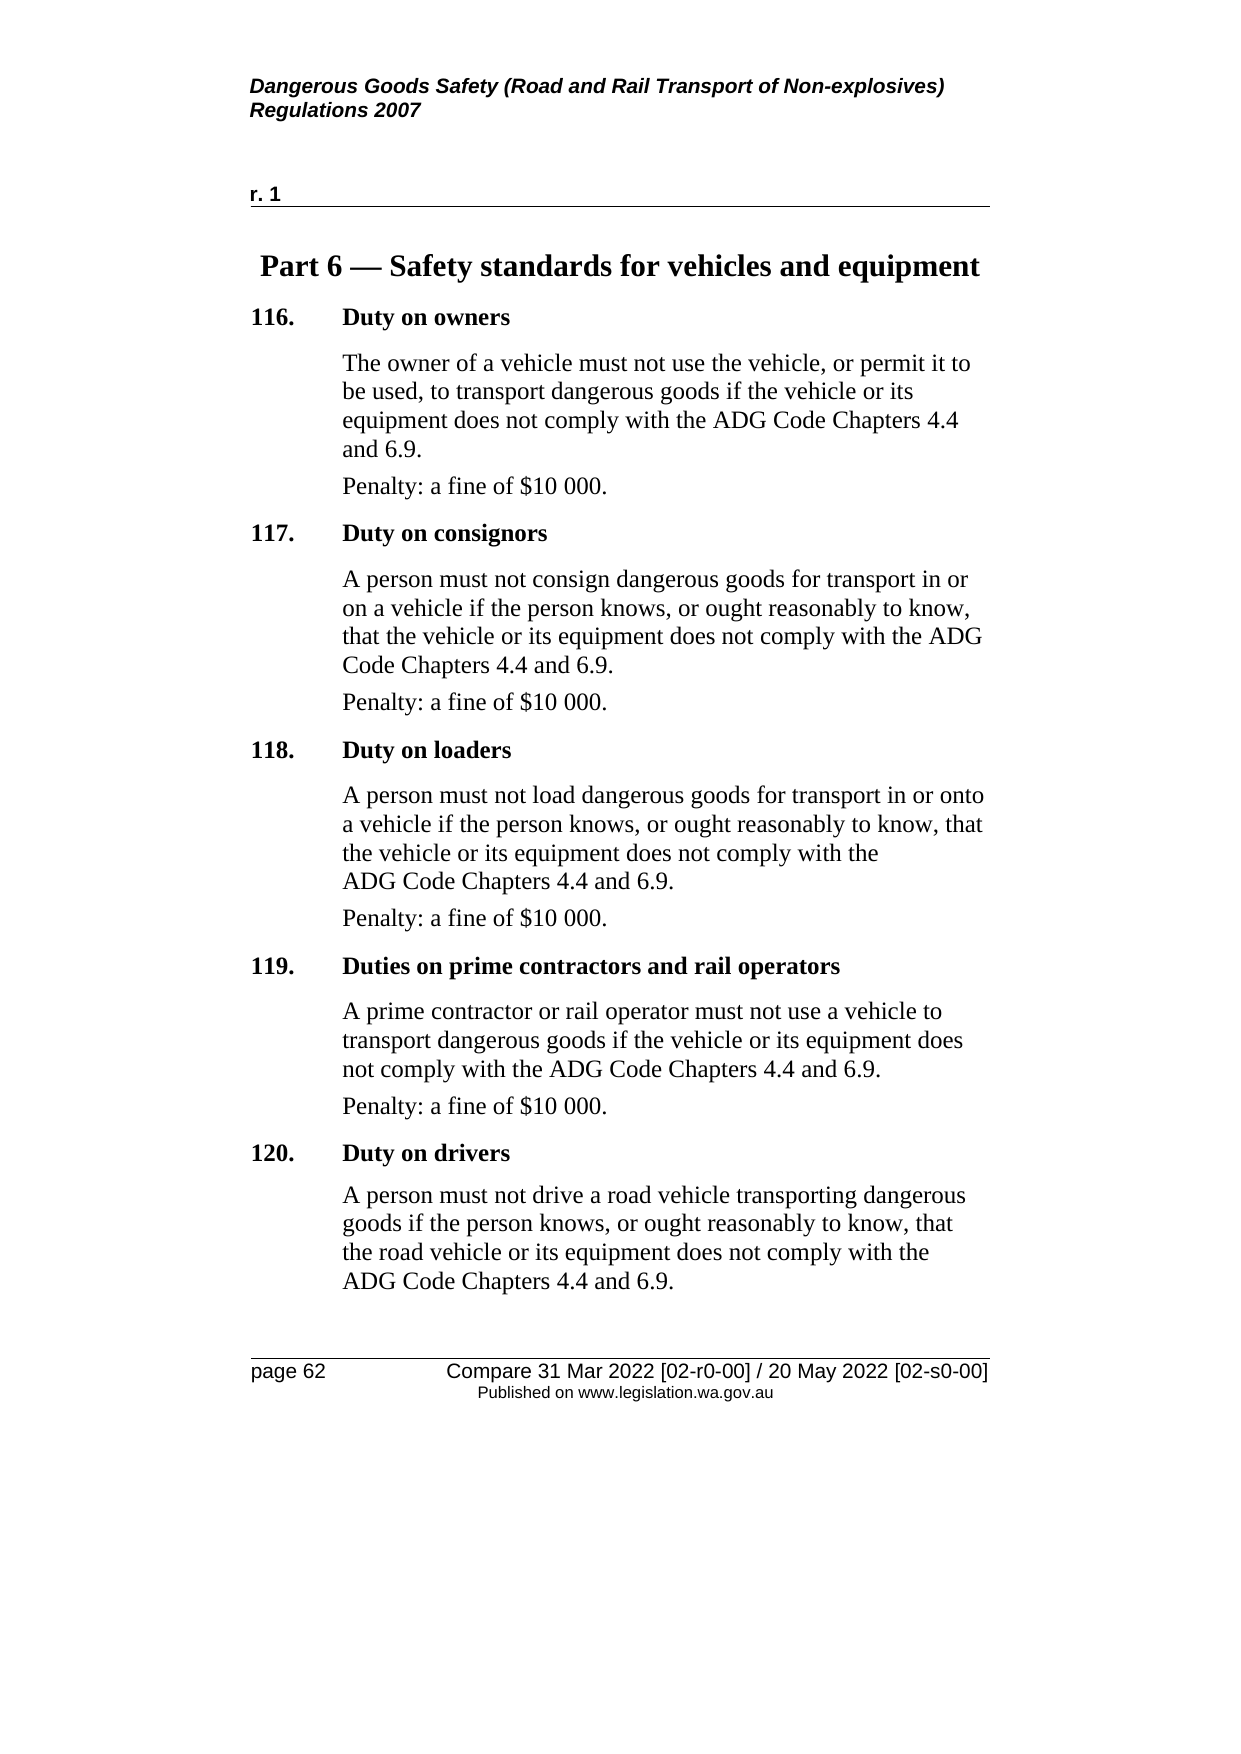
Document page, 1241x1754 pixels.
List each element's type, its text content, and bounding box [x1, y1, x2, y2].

subtitle 119. Duties on prime contractors and rail operators [251, 951, 990, 980]
subtitle 120. Duty on drivers [251, 1138, 990, 1167]
subtitle 118. Duty on loaders [251, 735, 990, 763]
subtitle 117. Duty on consignors [251, 518, 990, 547]
text Penalty: a fine of $10 000. [251, 1091, 990, 1120]
text Penalty: a fine of $10 000. [251, 903, 990, 932]
text A person must not consign dangerous goods for transport in or on a vehicle if the person knows, or ought reasonably to know, that the vehicle or its equipment does not comply with the ADG Code Chapters 4.4 and 6.9. [251, 564, 990, 679]
text The owner of a vehicle must not use the vehicle, or permit it to be used, to transport dangerous goods if the vehicle or its equipment does not comply with the ADG Code Chapters 4.4 and 6.9. [251, 348, 990, 463]
subtitle 116. Duty on owners [251, 302, 990, 331]
text A person must not drive a road vehicle transporting dangerous goods if the person knows, or ought reasonably to know, that the road vehicle or its equipment does not comply with the ADG Code Chapters 4.4 and 6.9. [251, 1180, 990, 1295]
text Penalty: a fine of $10 000. [251, 687, 990, 716]
text A prime contractor or rail operator must not use a vehicle to transport dangerous goods if the vehicle or its equipment does not comply with the ADG Code Chapters 4.4 and 6.9. [251, 996, 990, 1083]
text A person must not load dangerous goods for transport in or onto a vehicle if the person knows, or ought reasonably to know, that the vehicle or its equipment does not comply with the ADG Code Chapters 4.4 and 6.9. [251, 780, 990, 895]
subtitle Part 6 — Safety standards for vehicles and equipment [251, 247, 990, 283]
text Penalty: a fine of $10 000. [251, 471, 990, 500]
